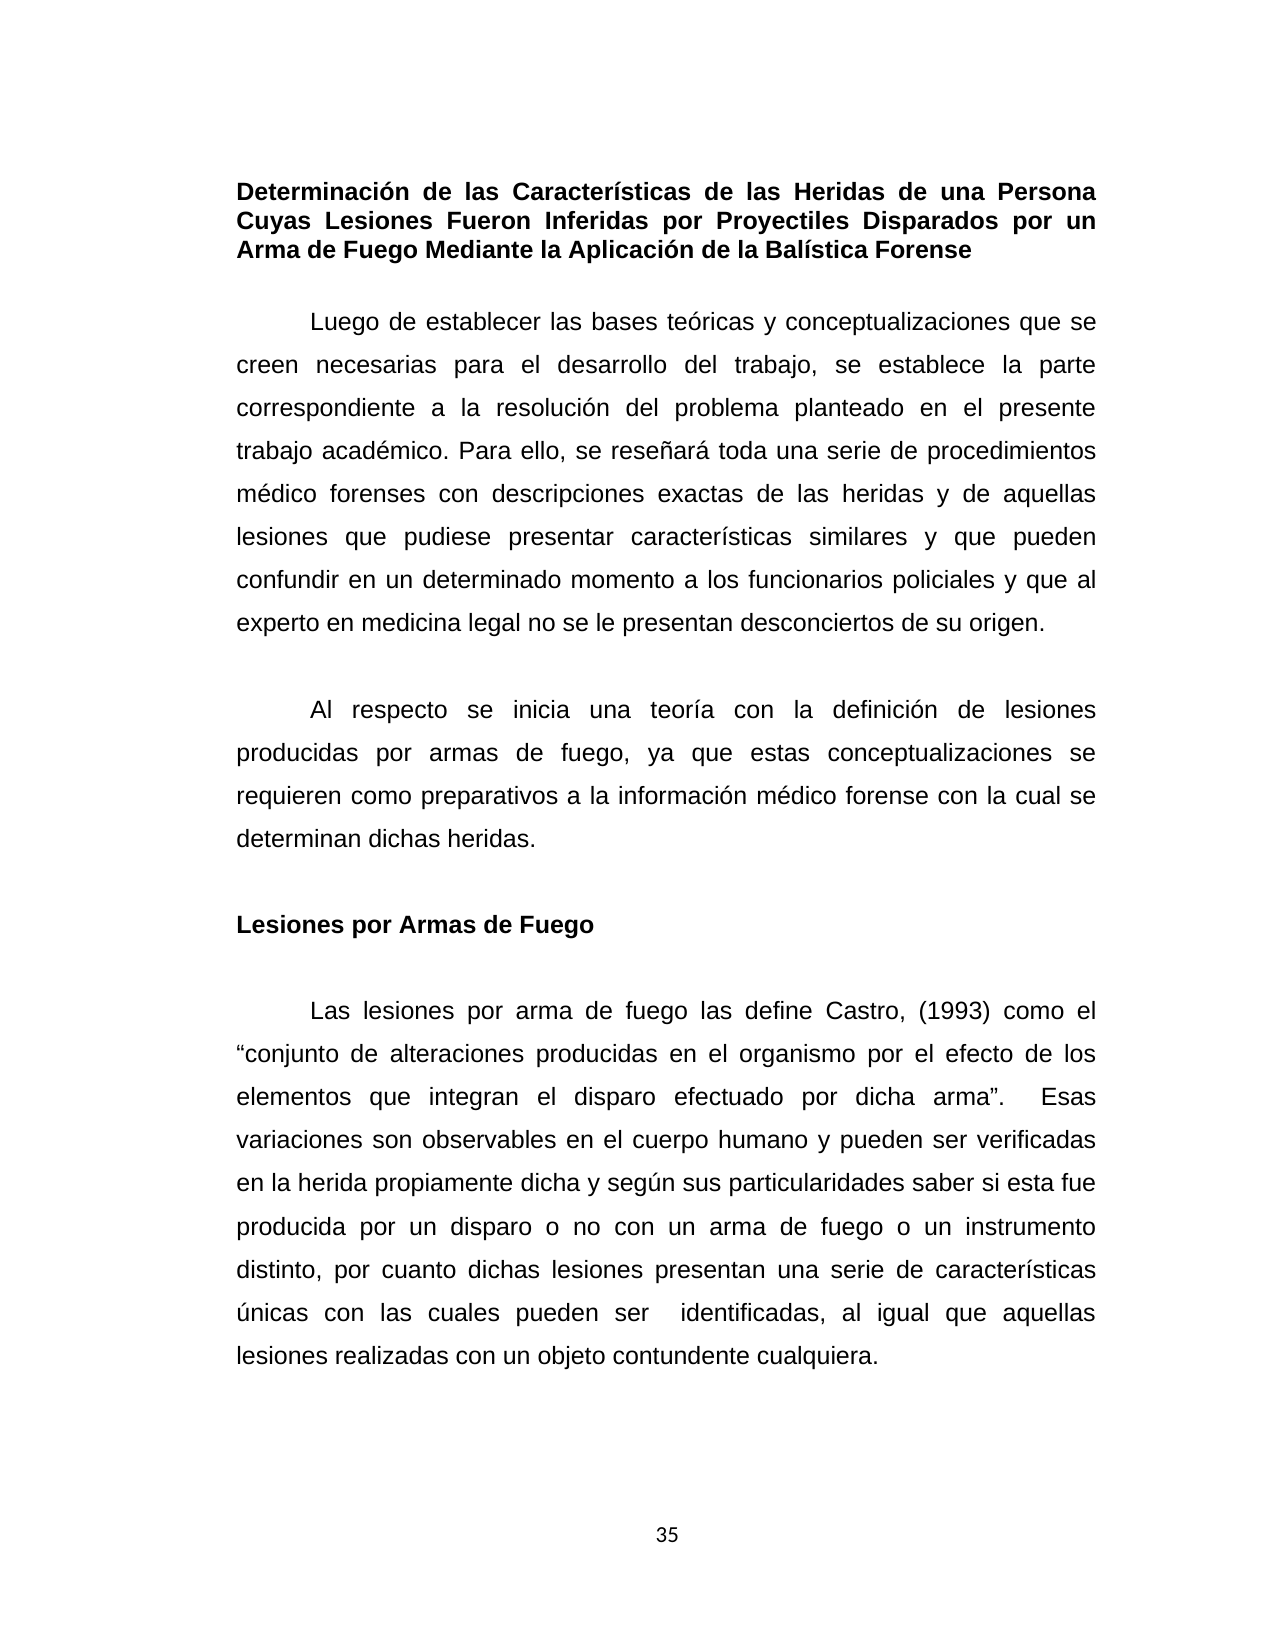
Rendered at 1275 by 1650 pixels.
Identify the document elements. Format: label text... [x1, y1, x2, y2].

text Al respecto se inicia una teoría con la definición de lesiones producidas por armas de fuego, ya que estas conceptualizaciones se requieren como preparativos a la información médico forense con la cual se determinan dichas heridas. [236, 695, 1098, 853]
text Determinación de las Características de las Heridas de una Persona Cuyas Lesiones Fueron Inferidas por Proyectiles Disparados por un Arma de Fuego Mediante la Aplicación de la Balística Forense [236, 177, 1098, 263]
text Lesiones por Armas de Fuego [236, 910, 1098, 939]
text Luego de establecer las bases teóricas y conceptualizaciones que se creen necesarias para el desarrollo del trabajo, se establece la parte correspondiente a la resolución del problema planteado en el presente trabajo académico. Para ello, se reseñará toda una serie de procedimientos médico forenses con descripciones exactas de las heridas y de aquellas lesiones que pudiese presentar características similares y que pueden confundir en un determinado momento a los funcionarios policiales y que al experto en medicina legal no se le presentan desconciertos de su origen. [236, 307, 1098, 637]
text Las lesiones por arma de fuego las define Castro, (1993) como el “conjunto de alteraciones producidas en el organismo por el efecto de los elementos que integran el disparo efectuado por dicha arma”. Esas variaciones son observables en el cuerpo humano y pueden ser verificadas en la herida propiamente dicha y según sus particularidades saber si esta fue producida por un disparo o no con un arma de fuego o un instrumento distinto, por cuanto dichas lesiones presentan una serie de características únicas con las cuales pueden ser identificadas, al igual que aquellas lesiones realizadas con un objeto contundente cualquiera. [236, 996, 1098, 1369]
